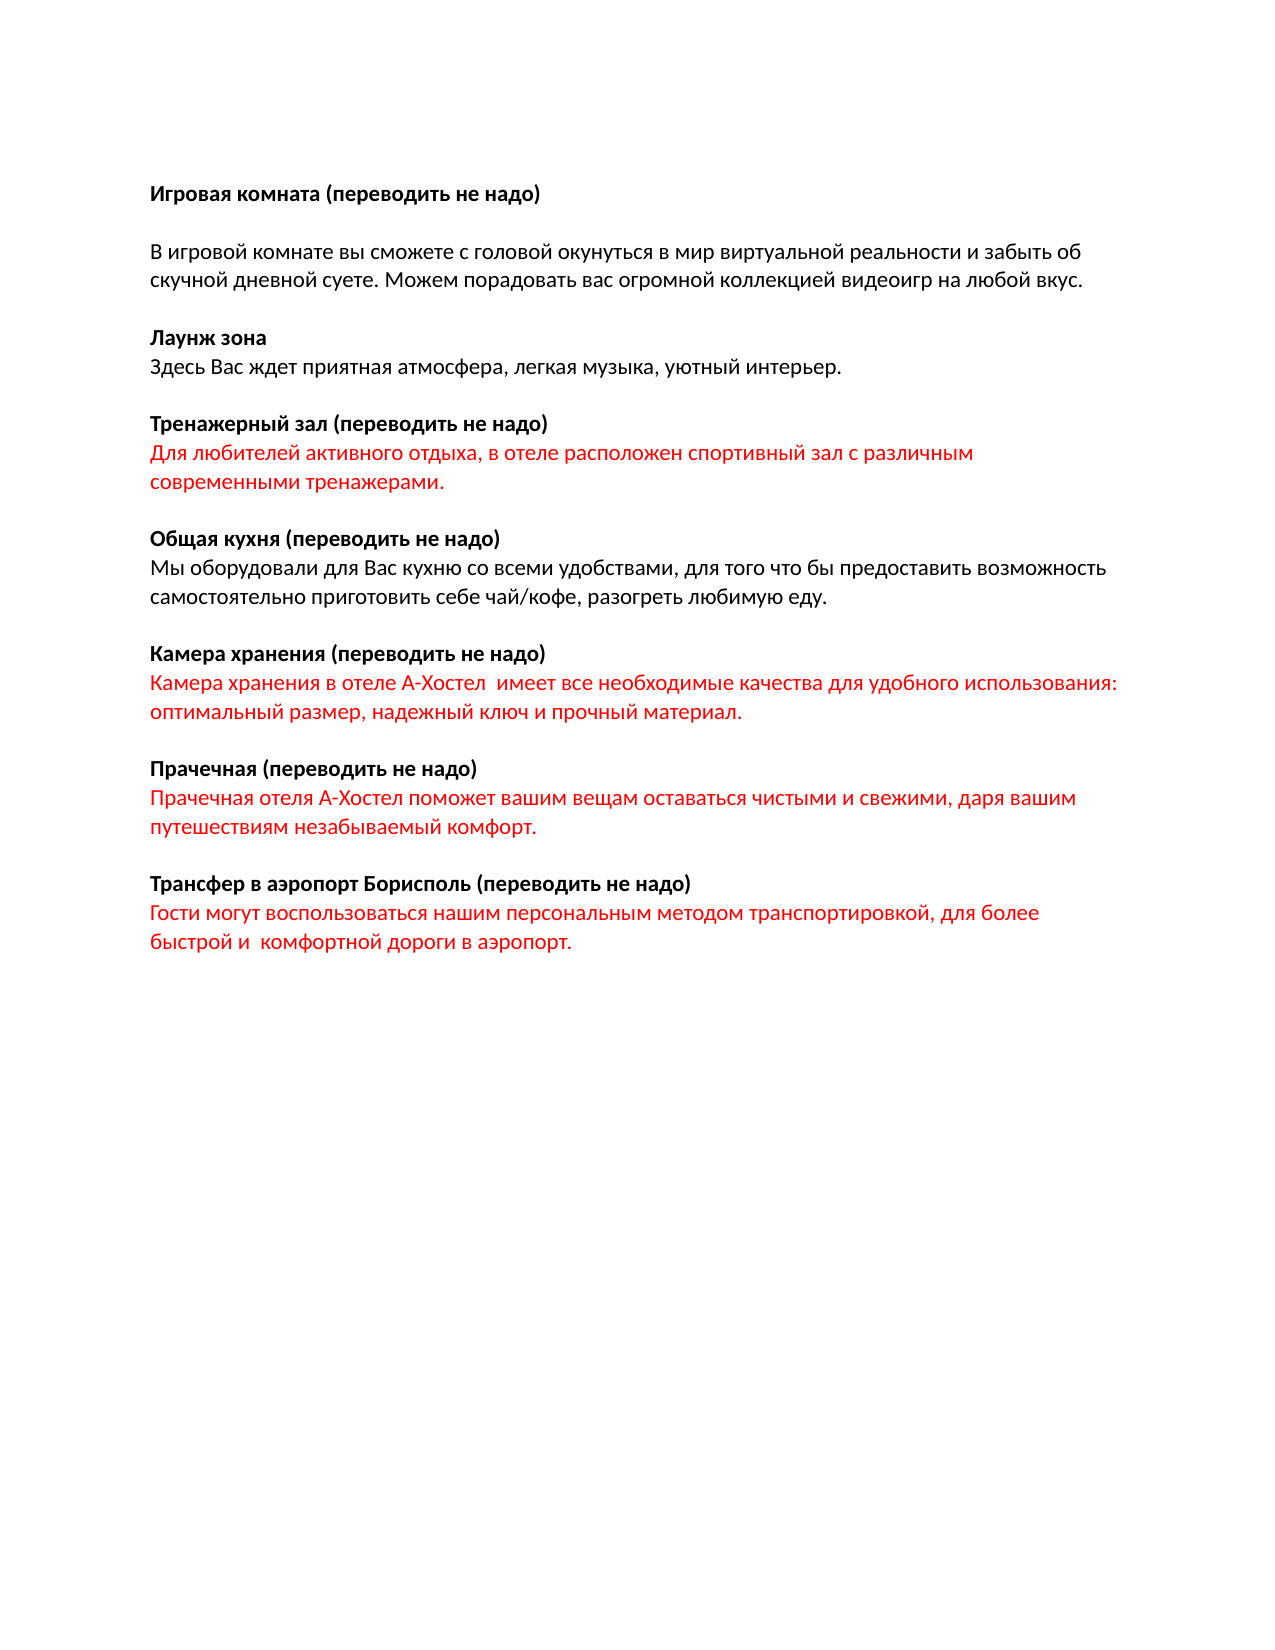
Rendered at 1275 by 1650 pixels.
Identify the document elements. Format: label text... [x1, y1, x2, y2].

text Лаунж зона [150, 322, 1125, 351]
text Здесь Вас ждет приятная атмосфера, легкая музыка, уютный интерьер. [150, 351, 1125, 380]
text Прачечная отеля А-Хостел поможет вашим вещам оставаться чистыми и свежими, даря вашим путешествиям незабываемый комфорт. [150, 782, 1125, 840]
text Мы оборудовали для Вас кухню со всеми удобствами, для того что бы предоставить возможность самостоятельно приготовить себе чай/кофе, разогреть любимую еду. [150, 552, 1125, 610]
text Камера хранения в отеле А-Хостел имеет все необходимые качества для удобного использования: оптимальный размер, надежный ключ и прочный материал. [150, 667, 1125, 725]
text Тренажерный зал (переводить не надо) [150, 409, 1125, 437]
text Трансфер в аэропорт Борисполь (переводить не надо) [150, 869, 1125, 897]
text Камера хранения (переводить не надо) [150, 639, 1125, 667]
text Гости могут воспользоваться нашим персональным методом транспортировкой, для более быстрой и комфортной дороги в аэропорт. [150, 897, 1125, 955]
text Общая кухня (переводить не надо) [150, 524, 1125, 552]
text Для любителей активного отдыха, в отеле расположен спортивный зал с различным современными тренажерами. [150, 437, 1125, 495]
text Прачечная (переводить не надо) [150, 754, 1125, 782]
text Игровая комната (переводить не надо) В игровой комнате вы сможете с головой окунуться в мир виртуальной реальности и забыть об скучной дневной суете. Можем порадовать вас огромной коллекцией видеоигр на любой вкус. [150, 179, 1125, 294]
